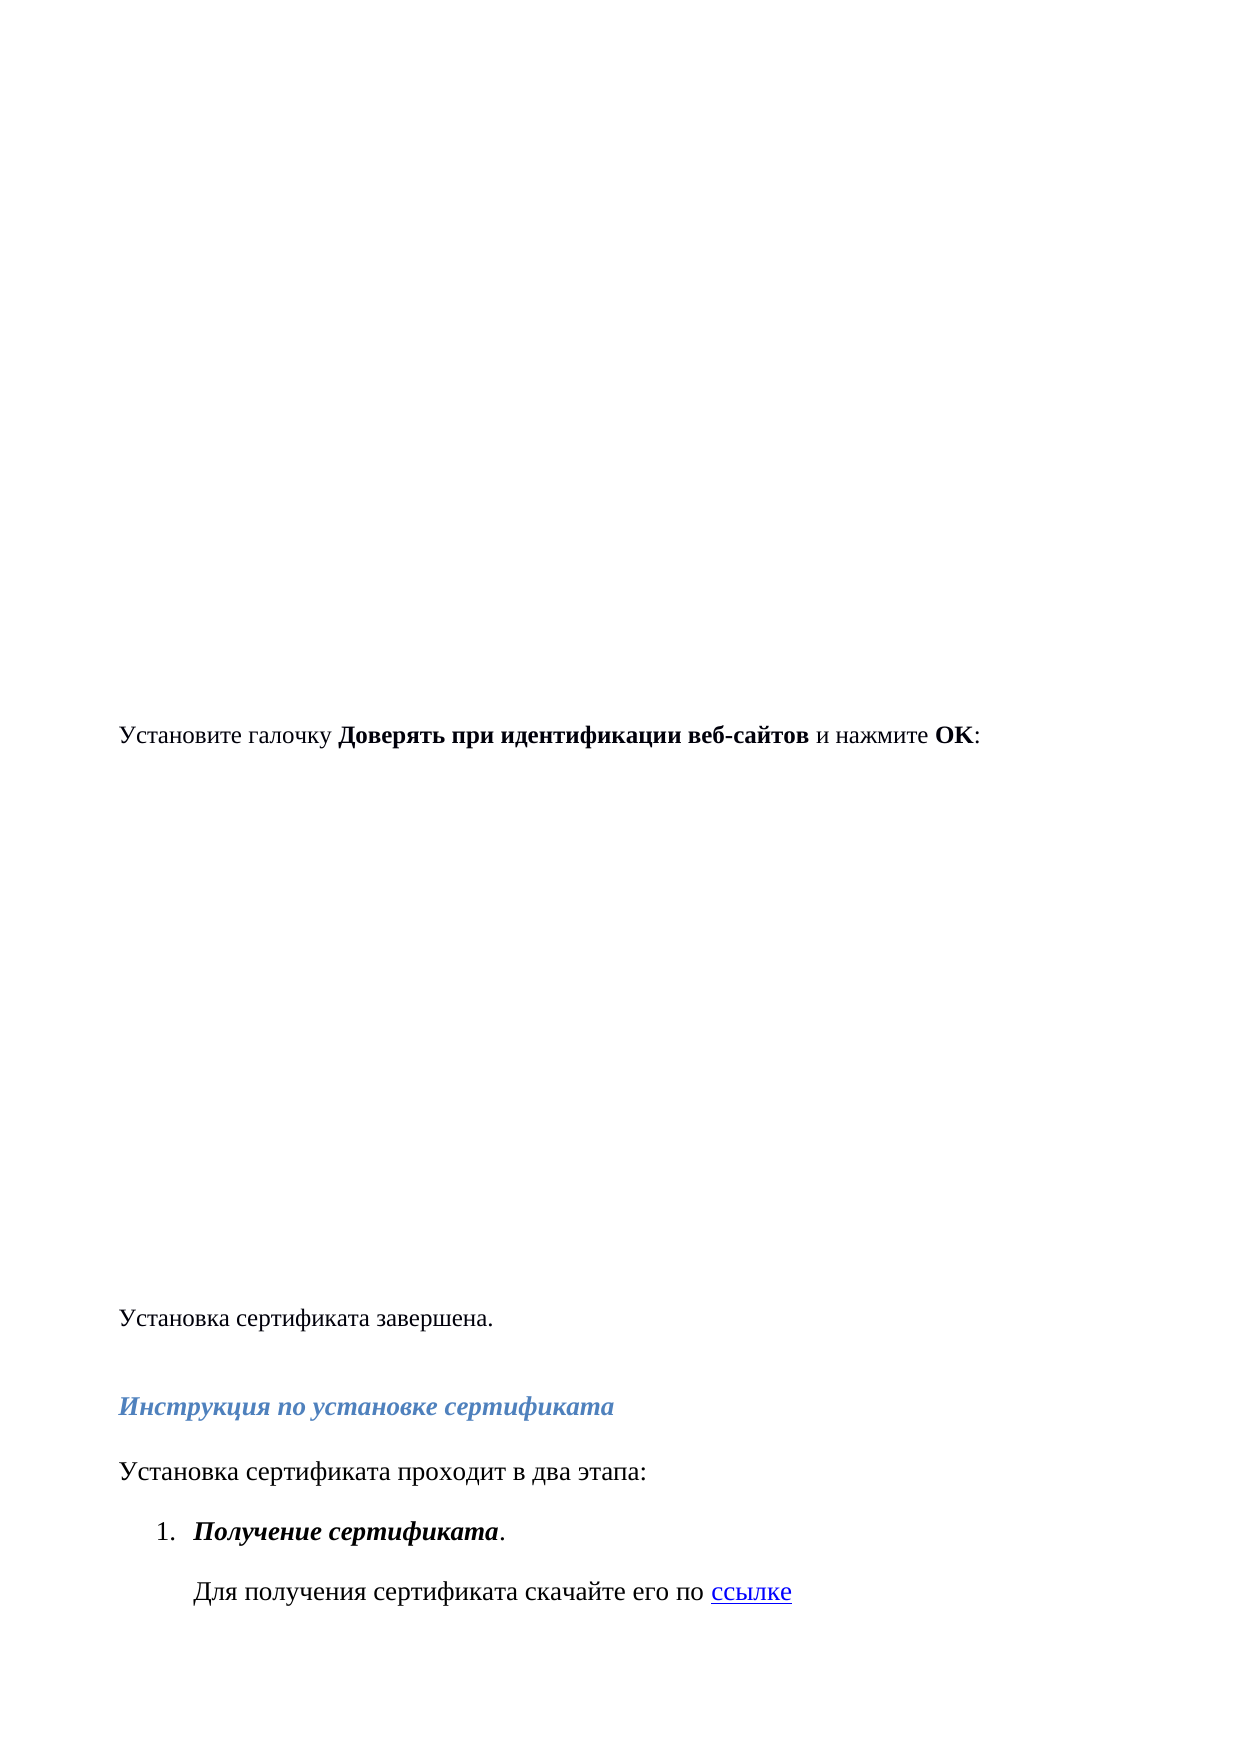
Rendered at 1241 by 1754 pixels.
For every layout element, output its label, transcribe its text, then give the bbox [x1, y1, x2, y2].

text Установка сертификата проходит в два этапа: [118, 1455, 1122, 1486]
text Установите галочку Доверять при идентификации веб-сайтов и нажмите OK: [118, 720, 1122, 749]
text Для получения сертификата скачайте его по ссылке [193, 1576, 1122, 1607]
subtitle Инструкция по установке сертификата [118, 1390, 1122, 1421]
text Установка сертификата завершена. [118, 1303, 1122, 1332]
list Получение сертификата. [156, 1515, 1122, 1546]
